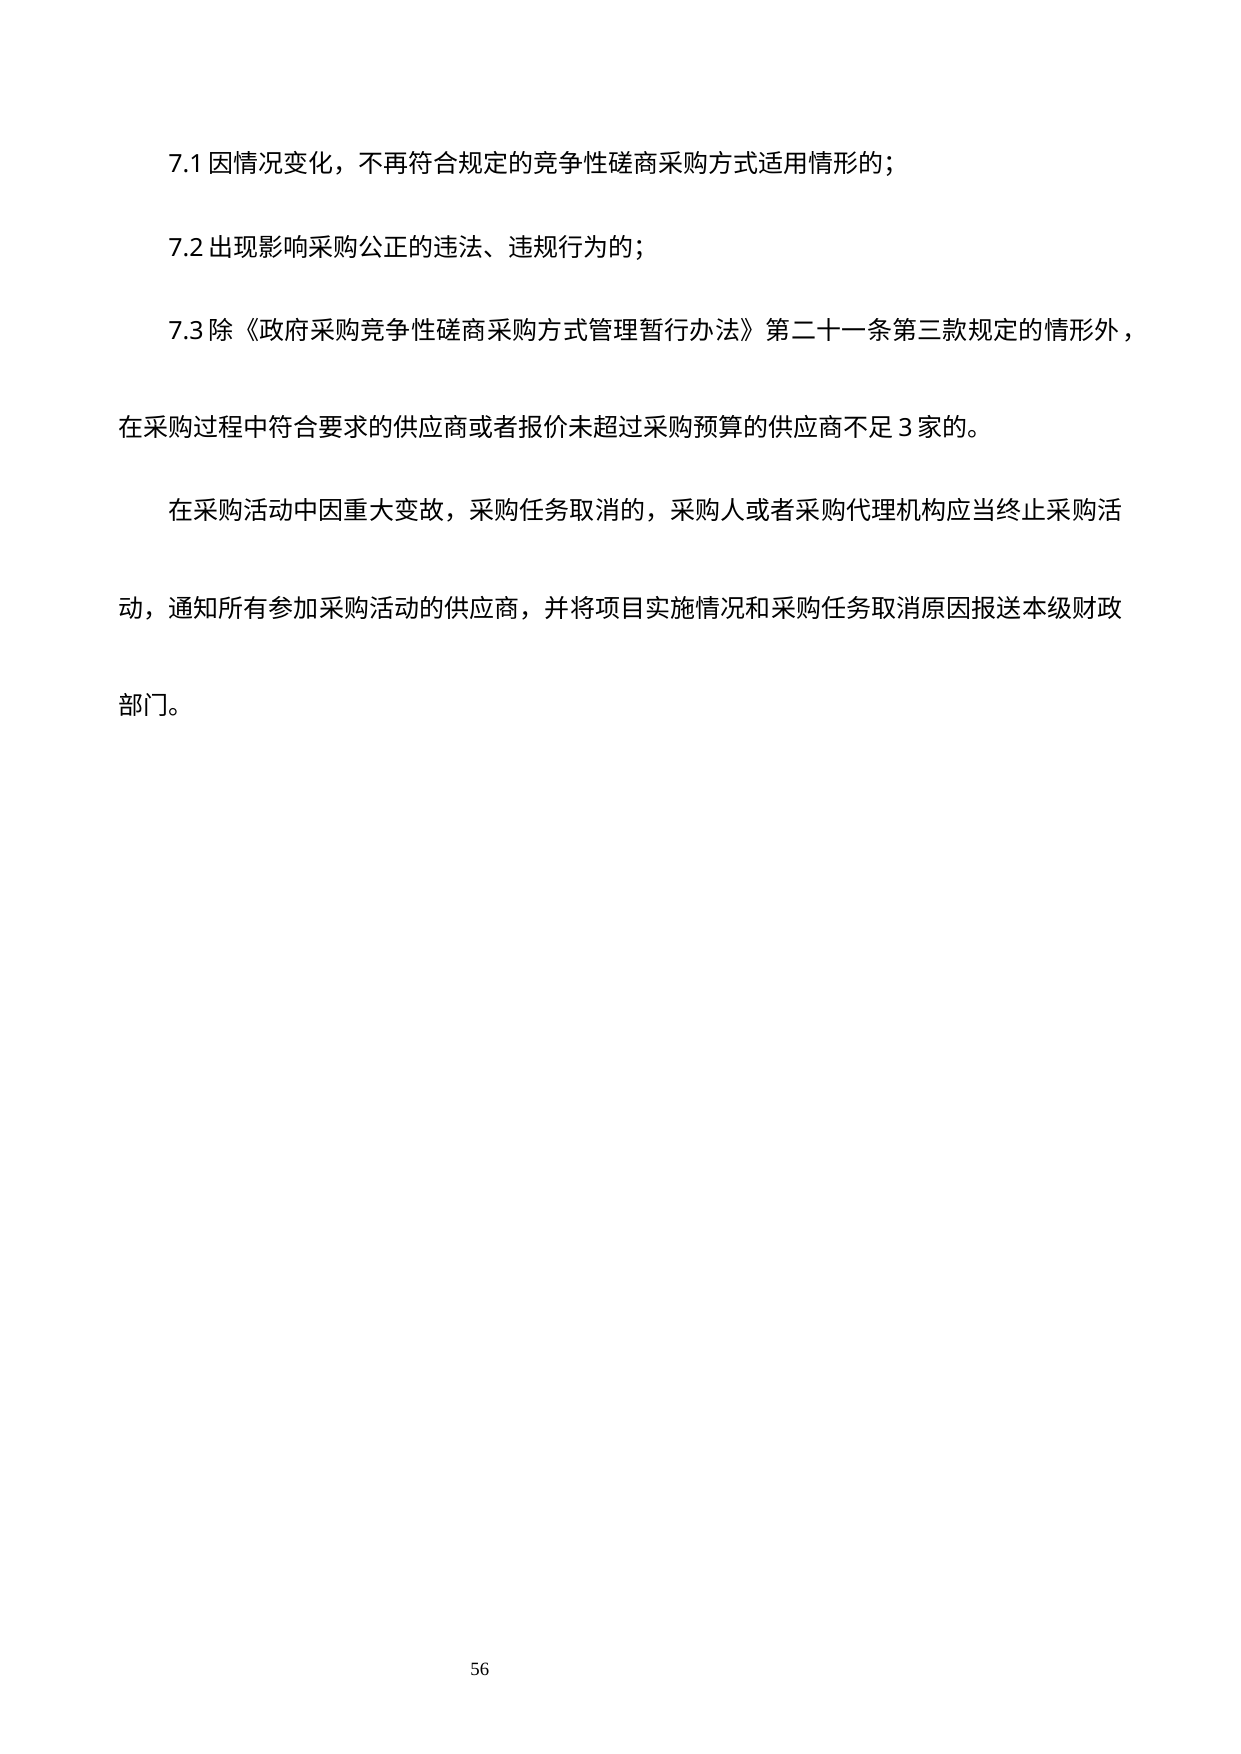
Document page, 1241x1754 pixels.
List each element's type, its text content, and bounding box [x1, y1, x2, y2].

text 在采购活动中因重大变故，采购任务取消的，采购人或者采购代理机构应当终止采购活动，通知所有参加采购活动的供应商，并将项目实施情况和采购任务取消原因报送本级财政部门。 [118, 476, 1122, 736]
text 7.3除《政府采购竞争性磋商采购方式管理暂行办法》第二十一条第三款规定的情形外，在采购过程中符合要求的供应商或者报价未超过采购预算的供应商不足3家的。 [118, 296, 1122, 458]
text 7.2出现影响采购公正的违法、违规行为的； [118, 213, 1122, 278]
text 7.1因情况变化，不再符合规定的竞争性磋商采购方式适用情形的； [118, 129, 1122, 194]
